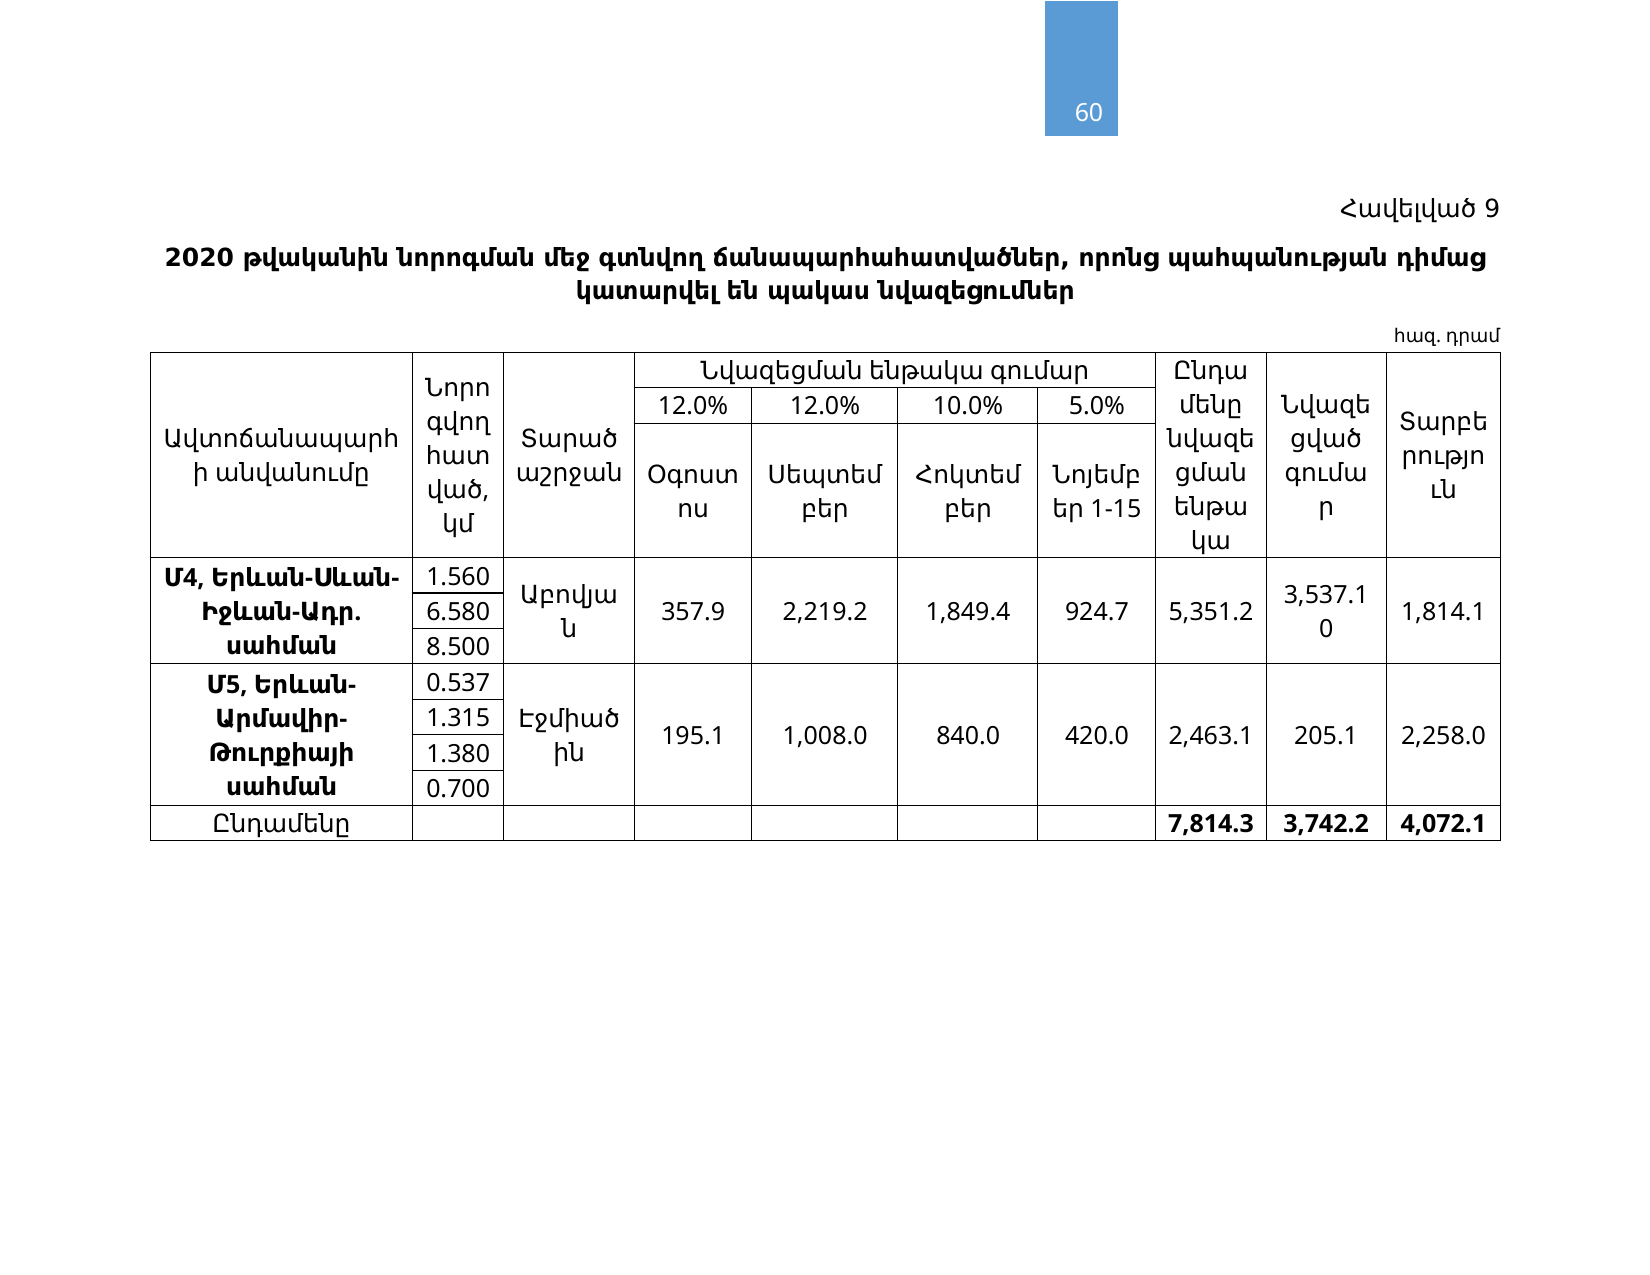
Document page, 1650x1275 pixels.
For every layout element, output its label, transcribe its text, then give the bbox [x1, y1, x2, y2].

table_cell 0.700 [413, 771, 503, 805]
table_cell Մ4, Երևան-Սևան-Իջևան-Ադր. սահման [151, 558, 412, 663]
text հազ. դրամ [150, 322, 1500, 348]
table_header Նվազեցված գումար [1267, 353, 1386, 557]
table_header Ընդամենը նվազեցման ենթակա [1156, 353, 1266, 557]
text 2020 թվականին նորոգման մեջ գտնվող ճանապարհահատվածներ, որոնց պահպանության դիմաց կատարվել են պակաս նվազեցումներ [150, 243, 1500, 306]
table_cell 195.1 [635, 664, 751, 805]
table_header Ավտոճանապարհի անվանումը [151, 353, 412, 557]
table_cell 2,219.2 [752, 558, 897, 663]
table_cell [504, 806, 634, 840]
table_cell Մ5, Երևան-Արմավիր-Թուրքիայի սահման [151, 664, 412, 805]
table_cell 1.315 [413, 700, 503, 734]
table_cell [752, 806, 897, 840]
table_cell 924.7 [1038, 558, 1155, 663]
table_cell Օգոստոս [635, 424, 751, 557]
table_cell 8.500 [413, 629, 503, 663]
table_cell [1038, 806, 1155, 840]
table_cell 12.0% [635, 388, 751, 422]
table_cell [898, 806, 1037, 840]
table_cell [635, 806, 751, 840]
table_cell 840.0 [898, 664, 1037, 805]
table_cell Հոկտեմբեր [898, 424, 1037, 557]
table_header Տարբերություն [1387, 353, 1500, 557]
table_cell 3,742.2 [1267, 806, 1386, 840]
table_cell [413, 806, 503, 840]
table_cell Էջմիածին [504, 664, 634, 805]
table_cell 2,258.0 [1387, 664, 1500, 805]
table_cell 4,072.1 [1387, 806, 1500, 840]
table_cell 1,008.0 [752, 664, 897, 805]
table_cell 7,814.3 [1156, 806, 1266, 840]
table_cell Սեպտեմբեր [752, 424, 897, 557]
table_cell 1.380 [413, 735, 503, 769]
table_cell 1,849.4 [898, 558, 1037, 663]
table_cell 1,814.1 [1387, 558, 1500, 663]
table_cell 2,463.1 [1156, 664, 1266, 805]
table_header Նորոգվող հատված, կմ [413, 353, 503, 557]
table_cell 357.9 [635, 558, 751, 663]
table_cell Նոյեմբեր 1-15 [1038, 424, 1155, 557]
table_cell 6.580 [413, 594, 503, 628]
table_cell 12.0% [752, 388, 897, 422]
table_cell Ընդամենը [151, 806, 412, 840]
table_cell 420.0 [1038, 664, 1155, 805]
text Հավելված 9 [150, 162, 1500, 225]
table_cell 1.560 [413, 558, 503, 592]
table_header Նվազեցման ենթակա գումար [635, 353, 1155, 387]
table_cell 205.1 [1267, 664, 1386, 805]
table_cell Աբովյան [504, 558, 634, 663]
table_header Տարածաշրջան [504, 353, 634, 557]
table_cell 10.0% [898, 388, 1037, 422]
table_cell 3,537.10 [1267, 558, 1386, 663]
table_cell 5.0% [1038, 388, 1155, 422]
table_cell 5,351.2 [1156, 558, 1266, 663]
table_cell 0.537 [413, 664, 503, 699]
